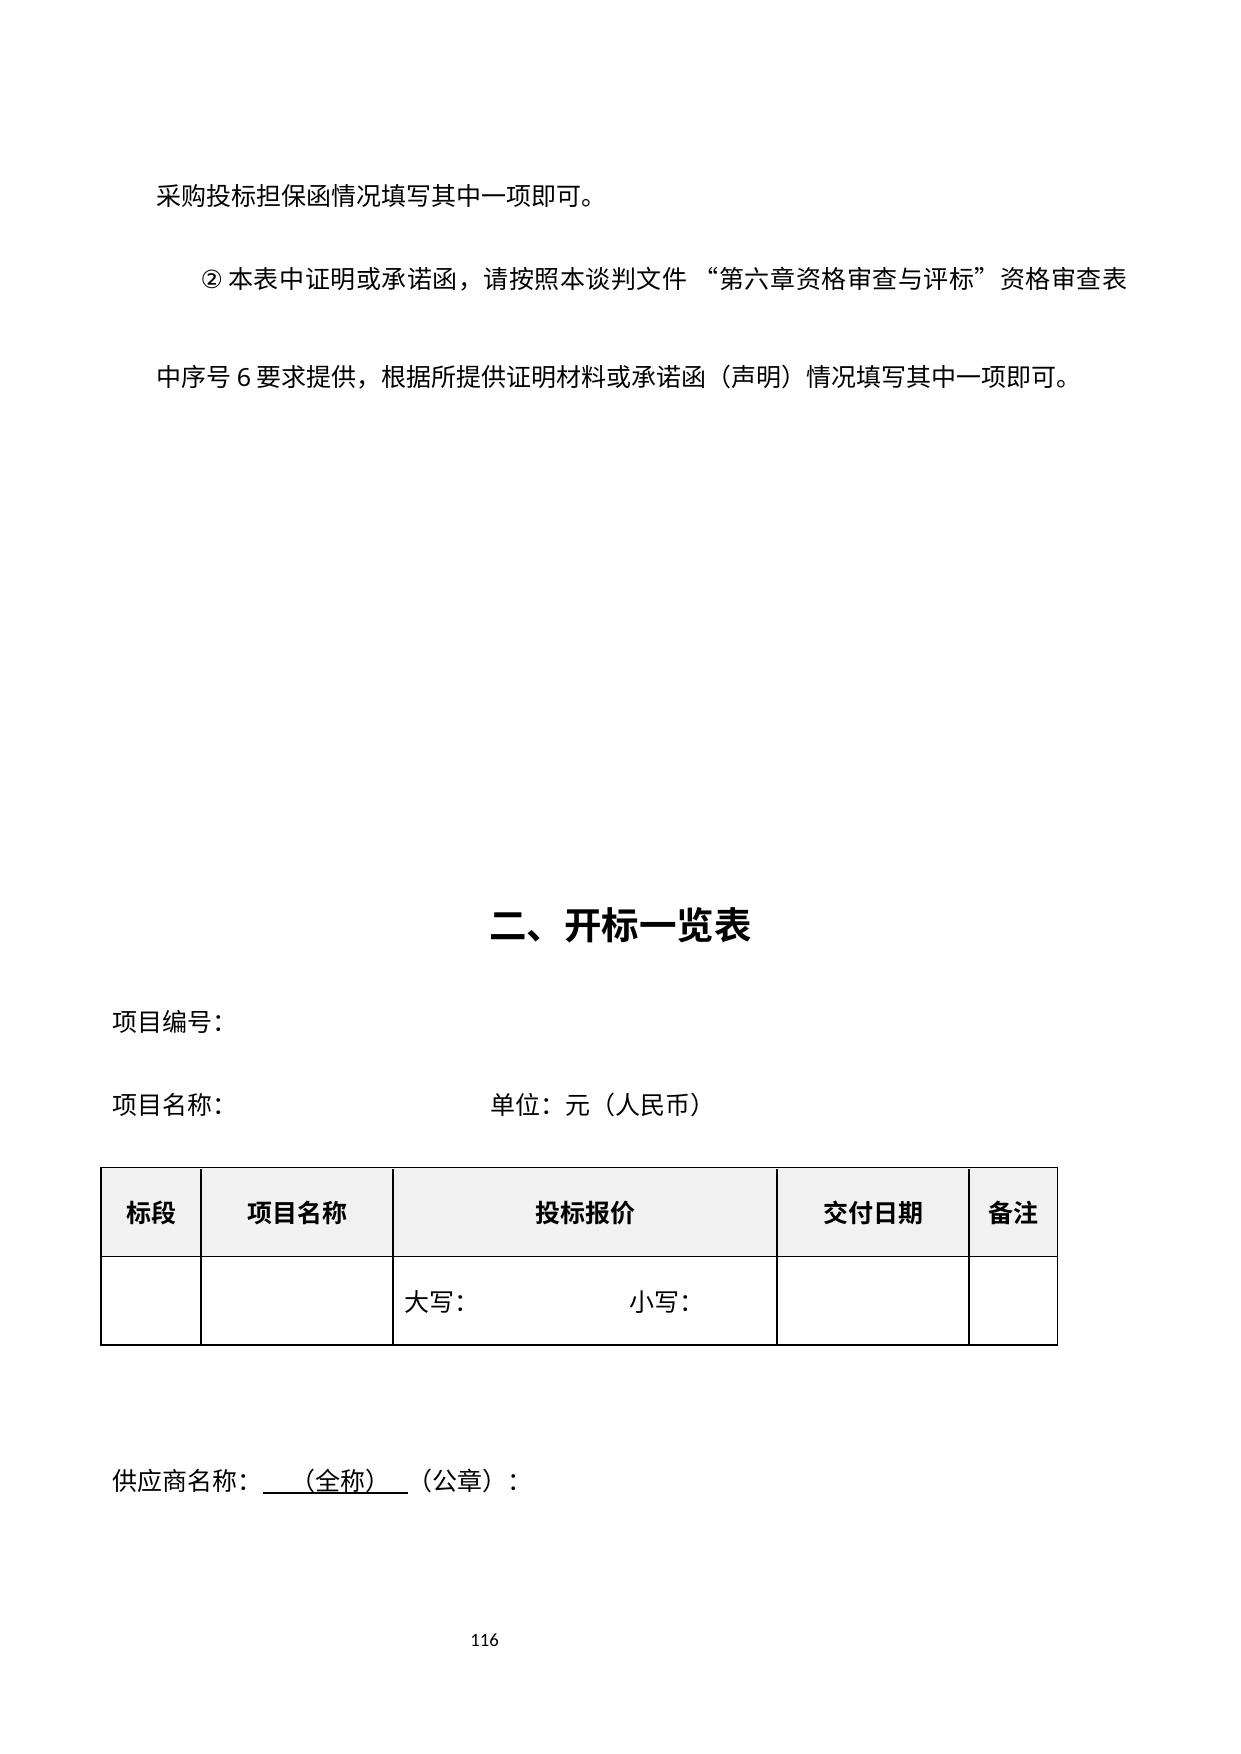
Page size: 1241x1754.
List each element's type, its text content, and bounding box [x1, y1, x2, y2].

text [112, 162, 1128, 227]
text 二、开标一览表 [112, 891, 1128, 956]
table_cell [202, 1257, 392, 1344]
text 供应商名称： （全称） （公章）： [112, 1447, 1128, 1512]
text ②本表中证明或承诺函，请按照本谈判文件 “第六章资格审查与评标”资格审查表中序号6要求提供，根据所提供证明材料或承诺函（声明）情况填写其中一项即可。 [157, 245, 1128, 408]
table_header 交付日期 [778, 1168, 969, 1256]
table_header 备注 [970, 1168, 1057, 1256]
table_cell 大写： 小写： [394, 1257, 776, 1344]
table_cell [778, 1257, 968, 1344]
table_header 标段 [102, 1168, 201, 1256]
table_header 投标报价 [394, 1168, 777, 1256]
table_cell [102, 1257, 200, 1344]
text 项目编号： [112, 988, 1128, 1053]
table_header 项目名称 [202, 1168, 393, 1256]
text 项目名称： 单位：元（人民币） [112, 1071, 1128, 1136]
table_cell [970, 1257, 1057, 1344]
